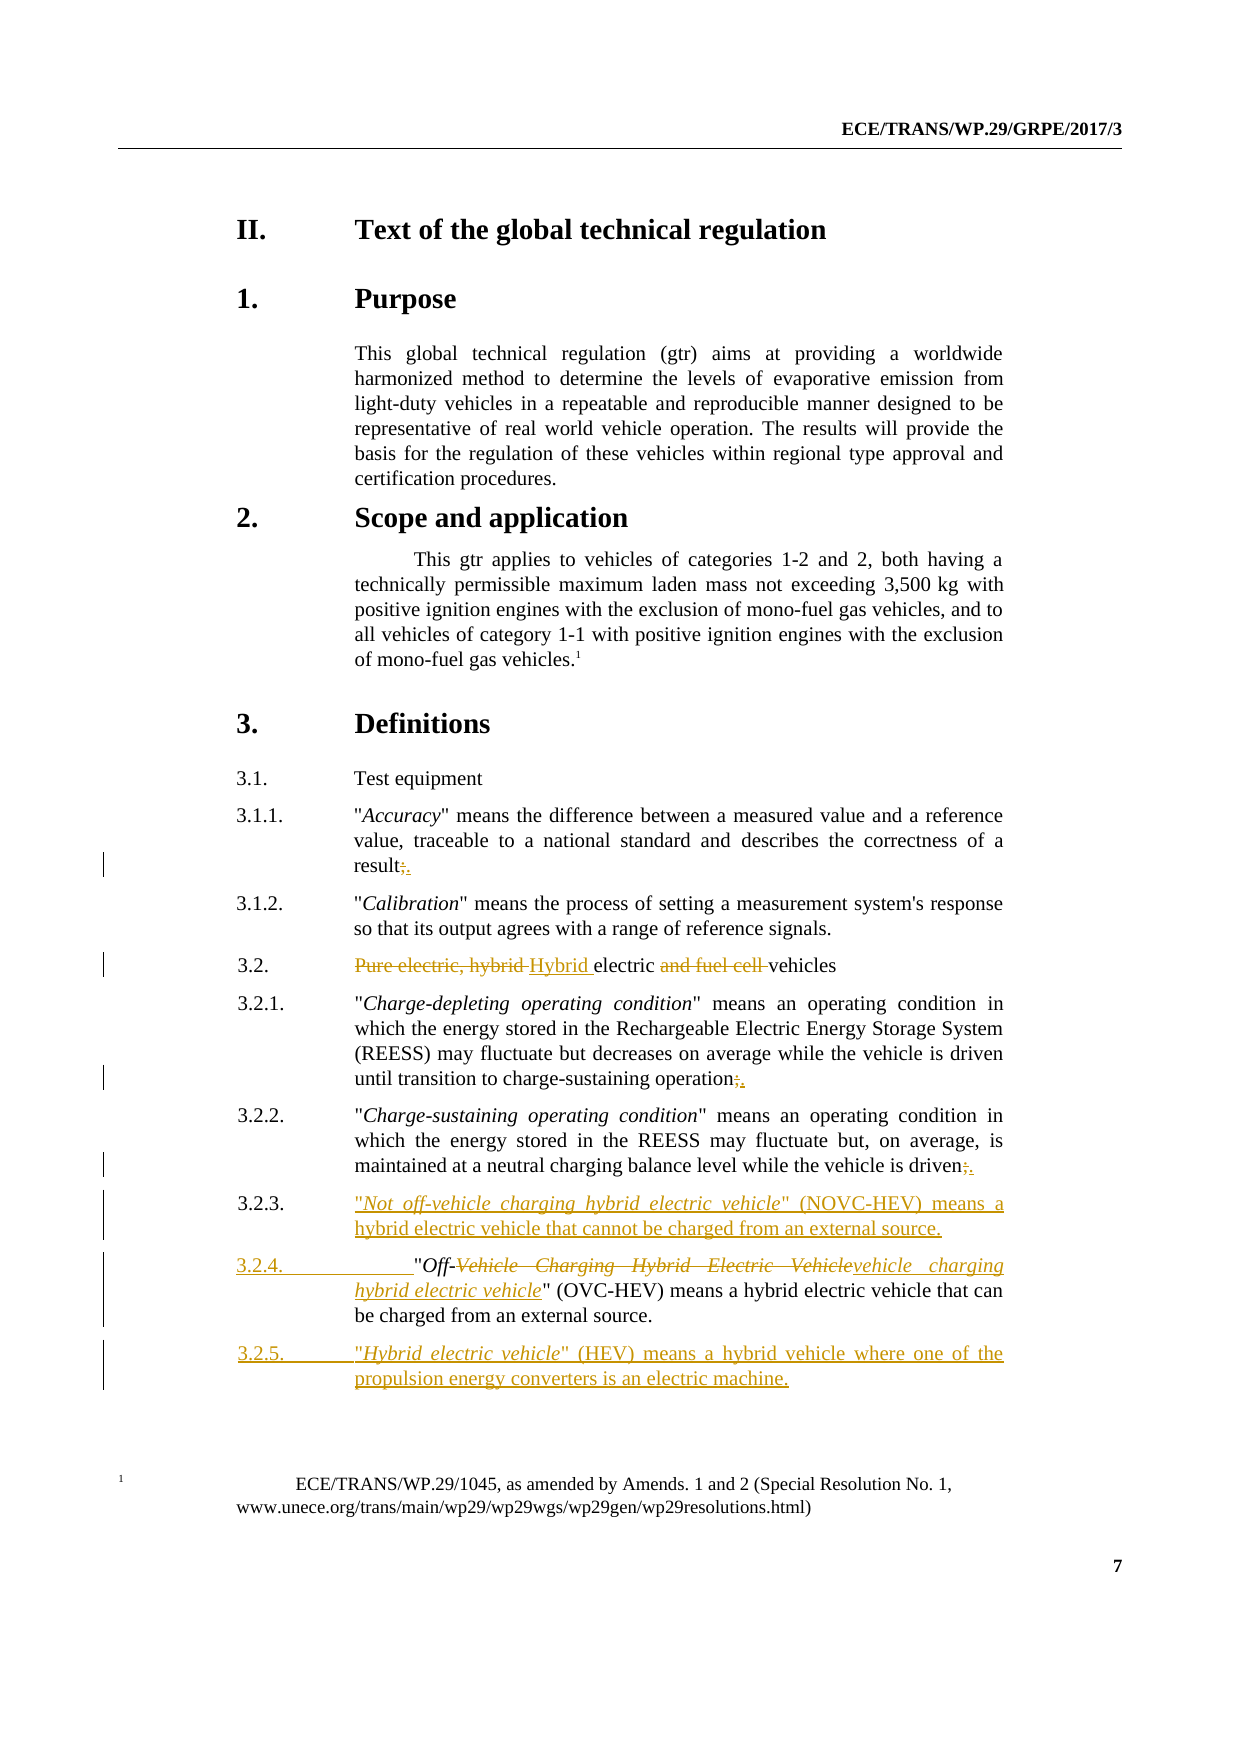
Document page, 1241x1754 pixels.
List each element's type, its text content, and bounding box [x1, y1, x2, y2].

text 3.2.1. "Charge-depleting operating condition" means an operating condition in which the energy stored in the Rechargeable Electric Energy Storage System (REESS) may fluctuate but decreases on average while the vehicle is driven until transition to charge-sustaining operation [237, 990, 1004, 1090]
text 1. Purpose [118, 283, 1004, 315]
text This global technical regulation (gtr) aims at providing a worldwide harmonized method to determine the levels of evaporative emission from light-duty vehicles in a repeatable and reproducible manner designed to be representative of real world vehicle operation. The results will provide the basis for the regulation of these vehicles within regional type approval and certification procedures. [354, 340, 1004, 490]
text 3.1.2. "Calibration" means the process of setting a measurement system's response so that its output agrees with a range of reference signals. [236, 890, 1004, 940]
text This gtr applies to vehicles of categories 1-2 and 2, both having a technically permissible maximum laden mass not exceeding 3,500 kg with positive ignition engines with the exclusion of mono-fuel gas vehicles, and to all vehicles of category 1-1 with positive ignition engines with the exclusion of mono-fuel gas vehicles. [354, 546, 1004, 671]
text "Off-" (OVC-HEV) means a hybrid electric vehicle that can be charged from an external source. [236, 1252, 1004, 1327]
text 3.1. Test equipment [236, 765, 1004, 790]
text 3.1.1. "Accuracy" means the difference between a measured value and a reference value, traceable to a national standard and describes the correctness of a result [236, 802, 1004, 877]
text II. Text of the global technical regulation [118, 215, 1004, 246]
text 2. Scope and application [118, 502, 1004, 533]
text 3.2. electric vehicles [237, 952, 1004, 977]
text 3.2.2. "Charge-sustaining operating condition" means an operating condition in which the energy stored in the REESS may fluctuate but, on average, is maintained at a neutral charging balance level while the vehicle is driven [237, 1102, 1004, 1177]
text 3. Definitions [118, 708, 1004, 740]
text 3.2.3. [237, 1190, 1004, 1240]
